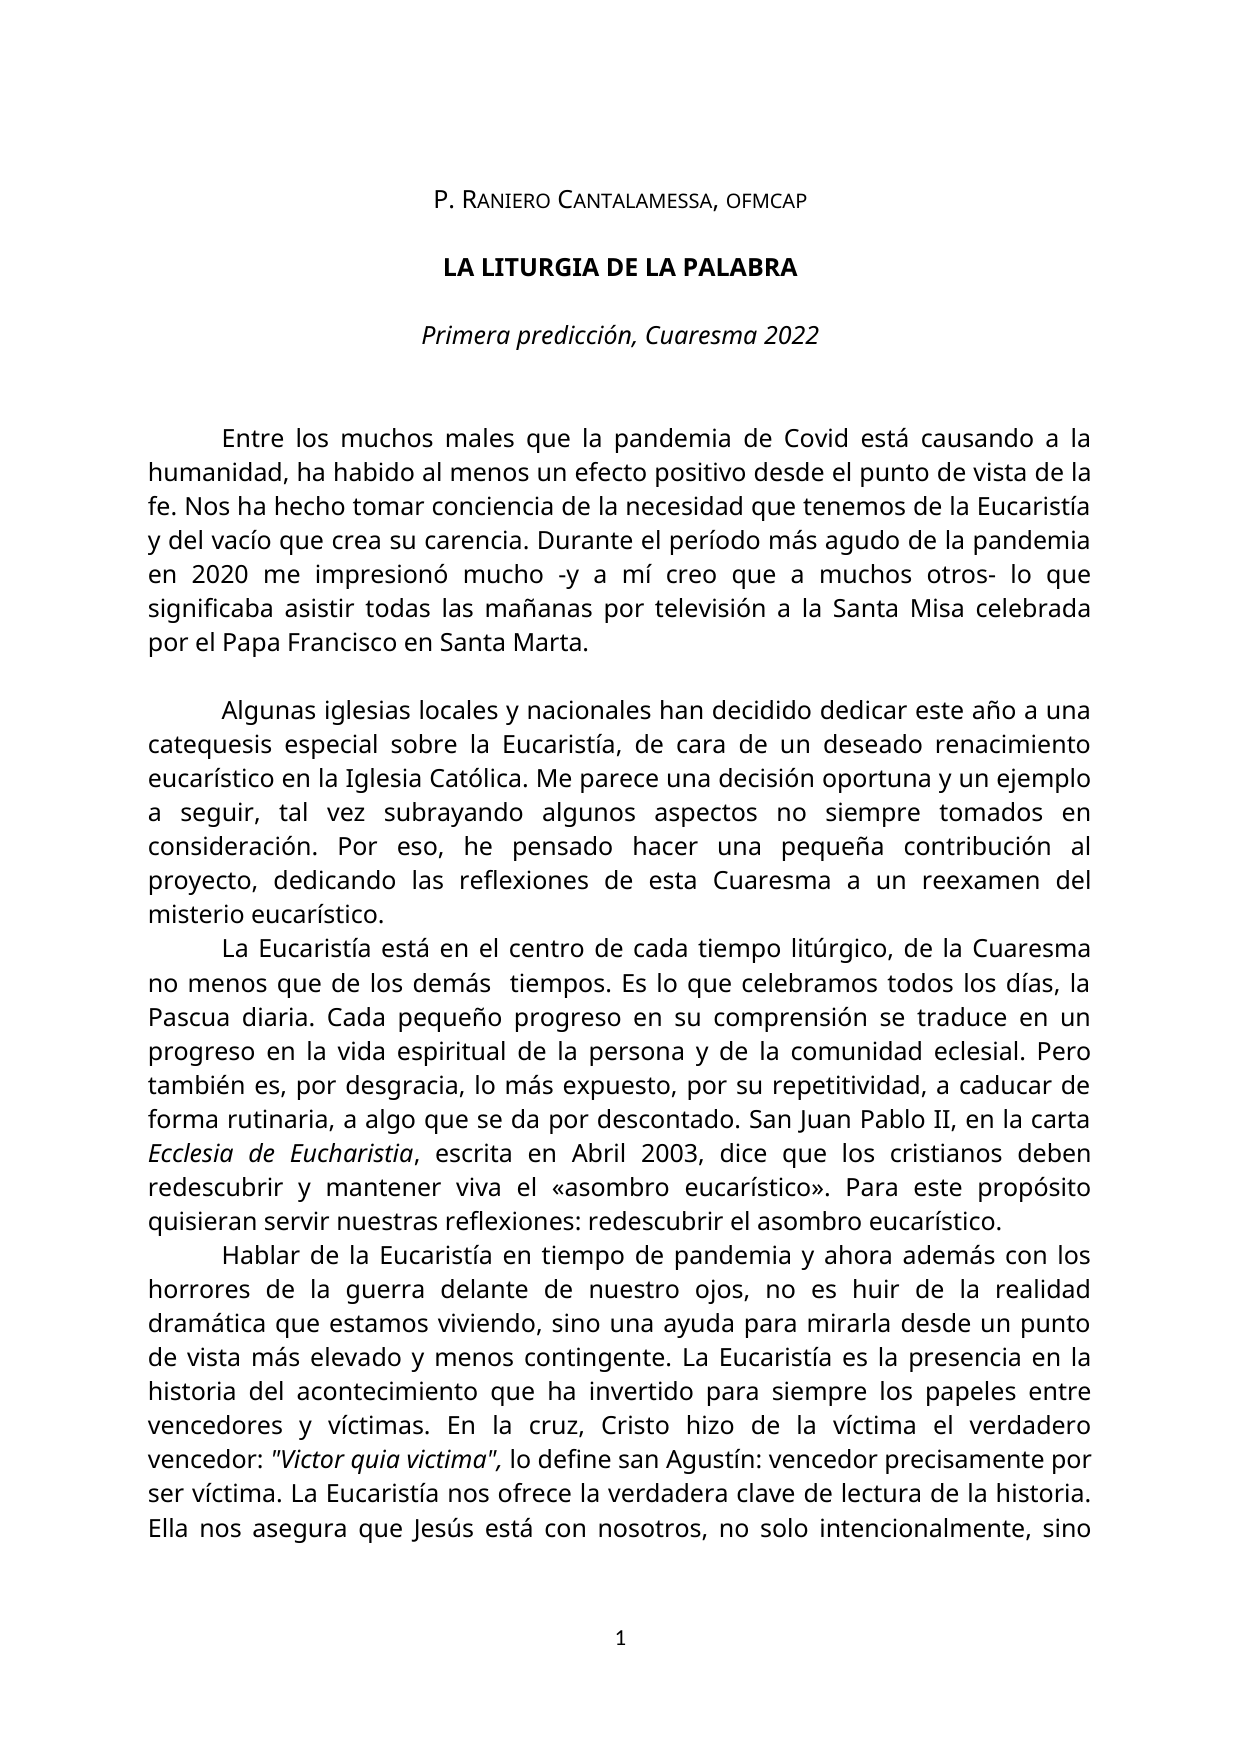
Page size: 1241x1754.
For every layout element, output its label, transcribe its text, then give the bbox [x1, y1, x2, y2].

text P. Raniero Cantalamessa, ofmcap [148, 182, 1092, 216]
text Entre los muchos males que la pandemia de Covid está causando a la humanidad, ha habido al menos un efecto positivo desde el punto de vista de la fe. Nos ha hecho tomar conciencia de la necesidad que tenemos de la Eucaristía y del vacío que crea su carencia. Durante el período más agudo de la pandemia en 2020 me impresionó mucho -y a mí creo que a muchos otros- lo que significaba asistir todas las mañanas por televisión a la Santa Misa celebrada por el Papa Francisco en Santa Marta. [148, 420, 1092, 659]
text La Eucaristía está en el centro de cada tiempo litúrgico, de la Cuaresma no menos que de los demás tiempos. Es lo que celebramos todos los días, la Pascua diaria. Cada pequeño progreso en su comprensión se traduce en un progreso en la vida espiritual de la persona y de la comunidad eclesial. Pero también es, por desgracia, lo más expuesto, por su repetitividad, a caducar de forma rutinaria, a algo que se da por descontado. San Juan Pablo II, en la carta Ecclesia de Eucharistia, escrita en Abril 2003, dice que los cristianos deben redescubrir y mantener viva el «asombro eucarístico». Para este propósito quisieran servir nuestras reflexiones: redescubrir el asombro eucarístico. [148, 931, 1092, 1238]
text LA LITURGIA DE LA PALABRA [148, 250, 1092, 284]
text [148, 1238, 1092, 1544]
text Algunas iglesias locales y nacionales han decidido dedicar este año a una catequesis especial sobre la Eucaristía, de cara de un deseado renacimiento eucarístico en la Iglesia Católica. Me parece una decisión oportuna y un ejemplo a seguir, tal vez subrayando algunos aspectos no siempre tomados en consideración. Por eso, he pensado hacer una pequeña contribución al proyecto, dedicando las reflexiones de esta Cuaresma a un reexamen del misterio eucarístico. [148, 693, 1092, 931]
text Primera predicción, Cuaresma 2022 [148, 318, 1092, 352]
